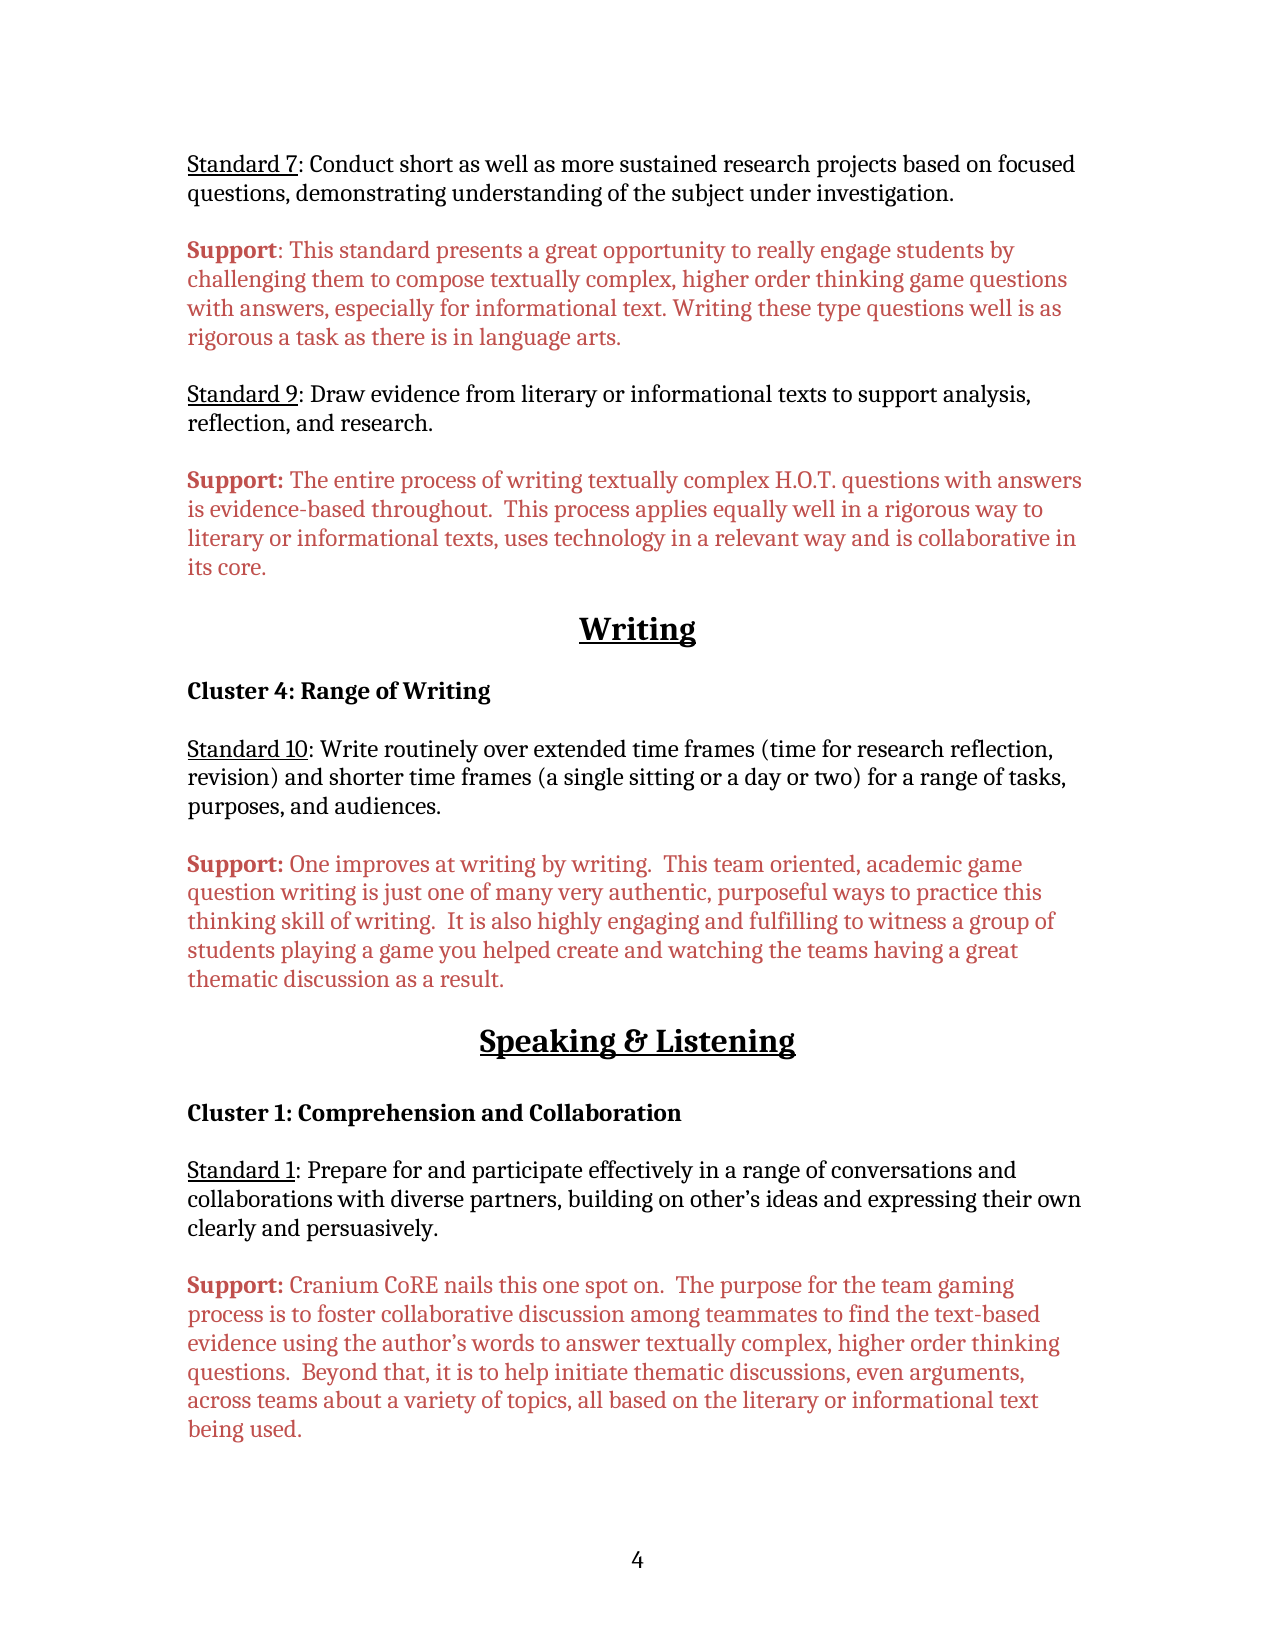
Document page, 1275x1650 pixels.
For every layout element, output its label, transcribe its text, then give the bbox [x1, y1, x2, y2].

text Cluster 1: Comprehension and Collaboration [187, 1099, 1087, 1127]
text Speaking & Listening [187, 1022, 1087, 1060]
text Support: Cranium CoRE nails this one spot on. The purpose for the team gaming process is to foster collaborative discussion among teammates to find the text-based evidence using the author’s words to answer textually complex, higher order thinking questions. Beyond that, it is to help initiate thematic discussions, even arguments, across teams about a variety of topics, all based on the literary or informational text being used. [187, 1271, 1087, 1444]
text Support: One improves at writing by writing. This team oriented, academic game question writing is just one of many very authentic, purposeful ways to practice this thinking skill of writing. It is also highly engaging and fulfilling to witness a group of students playing a game you helped create and watching the teams having a great thematic discussion as a result. [187, 849, 1087, 993]
text Writing [187, 610, 1087, 648]
text Standard 7: Conduct short as well as more sustained research projects based on focused questions, demonstrating understanding of the subject under investigation. [187, 150, 1087, 207]
text Standard 1: Prepare for and participate effectively in a range of conversations and collaborations with diverse partners, building on other’s ideas and expressing their own clearly and persuasively. [187, 1156, 1087, 1242]
text Support: This standard presents a great opportunity to really engage students by challenging them to compose textually complex, higher order thinking game questions with answers, especially for informational text. Writing these type questions well is as rigorous a task as there is in language arts. [187, 236, 1087, 351]
text Support: The entire process of writing textually complex H.O.T. questions with answers is evidence-based throughout. This process applies equally well in a rigorous way to literary or informational texts, uses technology in a relevant way and is collaborative in its core. [187, 466, 1087, 581]
text Cluster 4: Range of Writing [187, 677, 1087, 706]
text Standard 9: Draw evidence from literary or informational texts to support analysis, reflection, and research. [187, 380, 1087, 437]
text Standard 10: Write routinely over extended time frames (time for research reflection, revision) and shorter time frames (a single sitting or a day or two) for a range of tasks, purposes, and audiences. [187, 734, 1087, 821]
